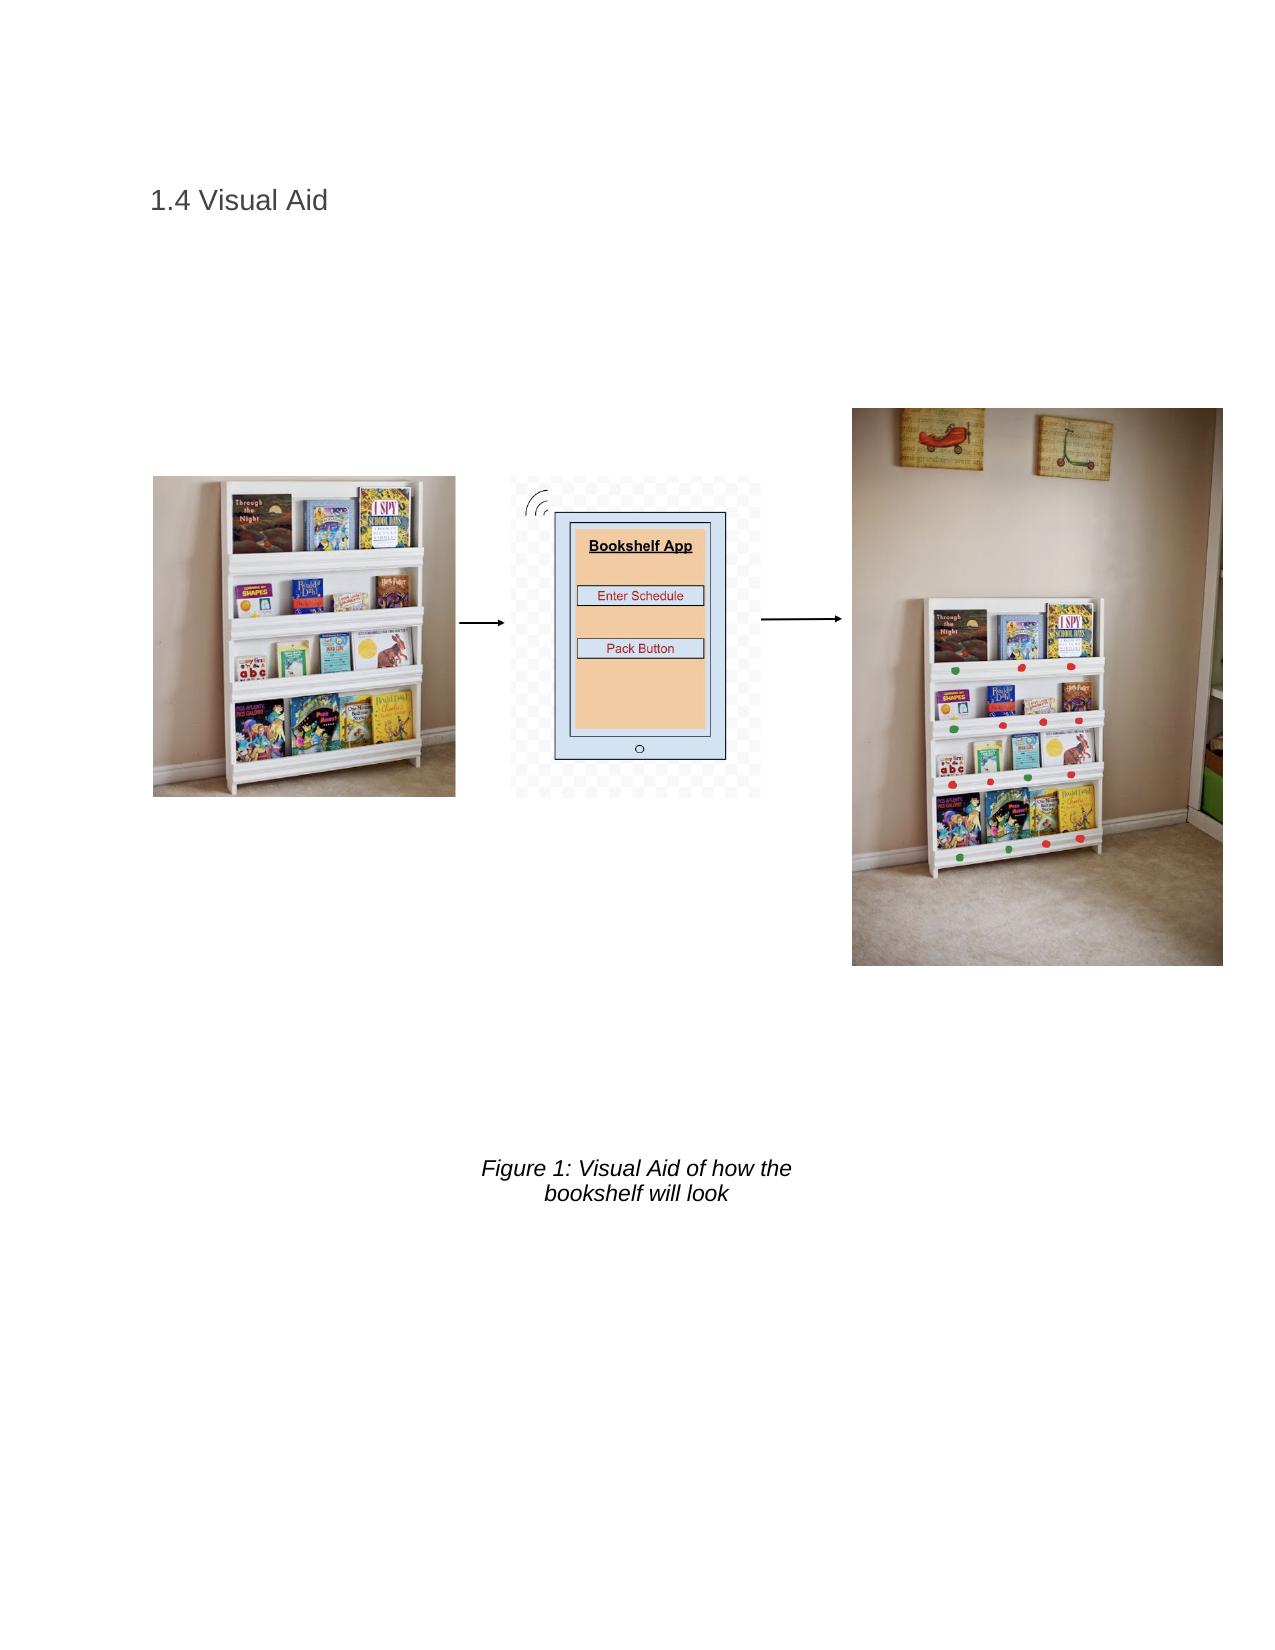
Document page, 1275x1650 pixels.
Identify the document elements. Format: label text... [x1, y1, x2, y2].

picture [150, 397, 1239, 972]
subtitle 1.4 Visual Aid [150, 183, 1125, 217]
